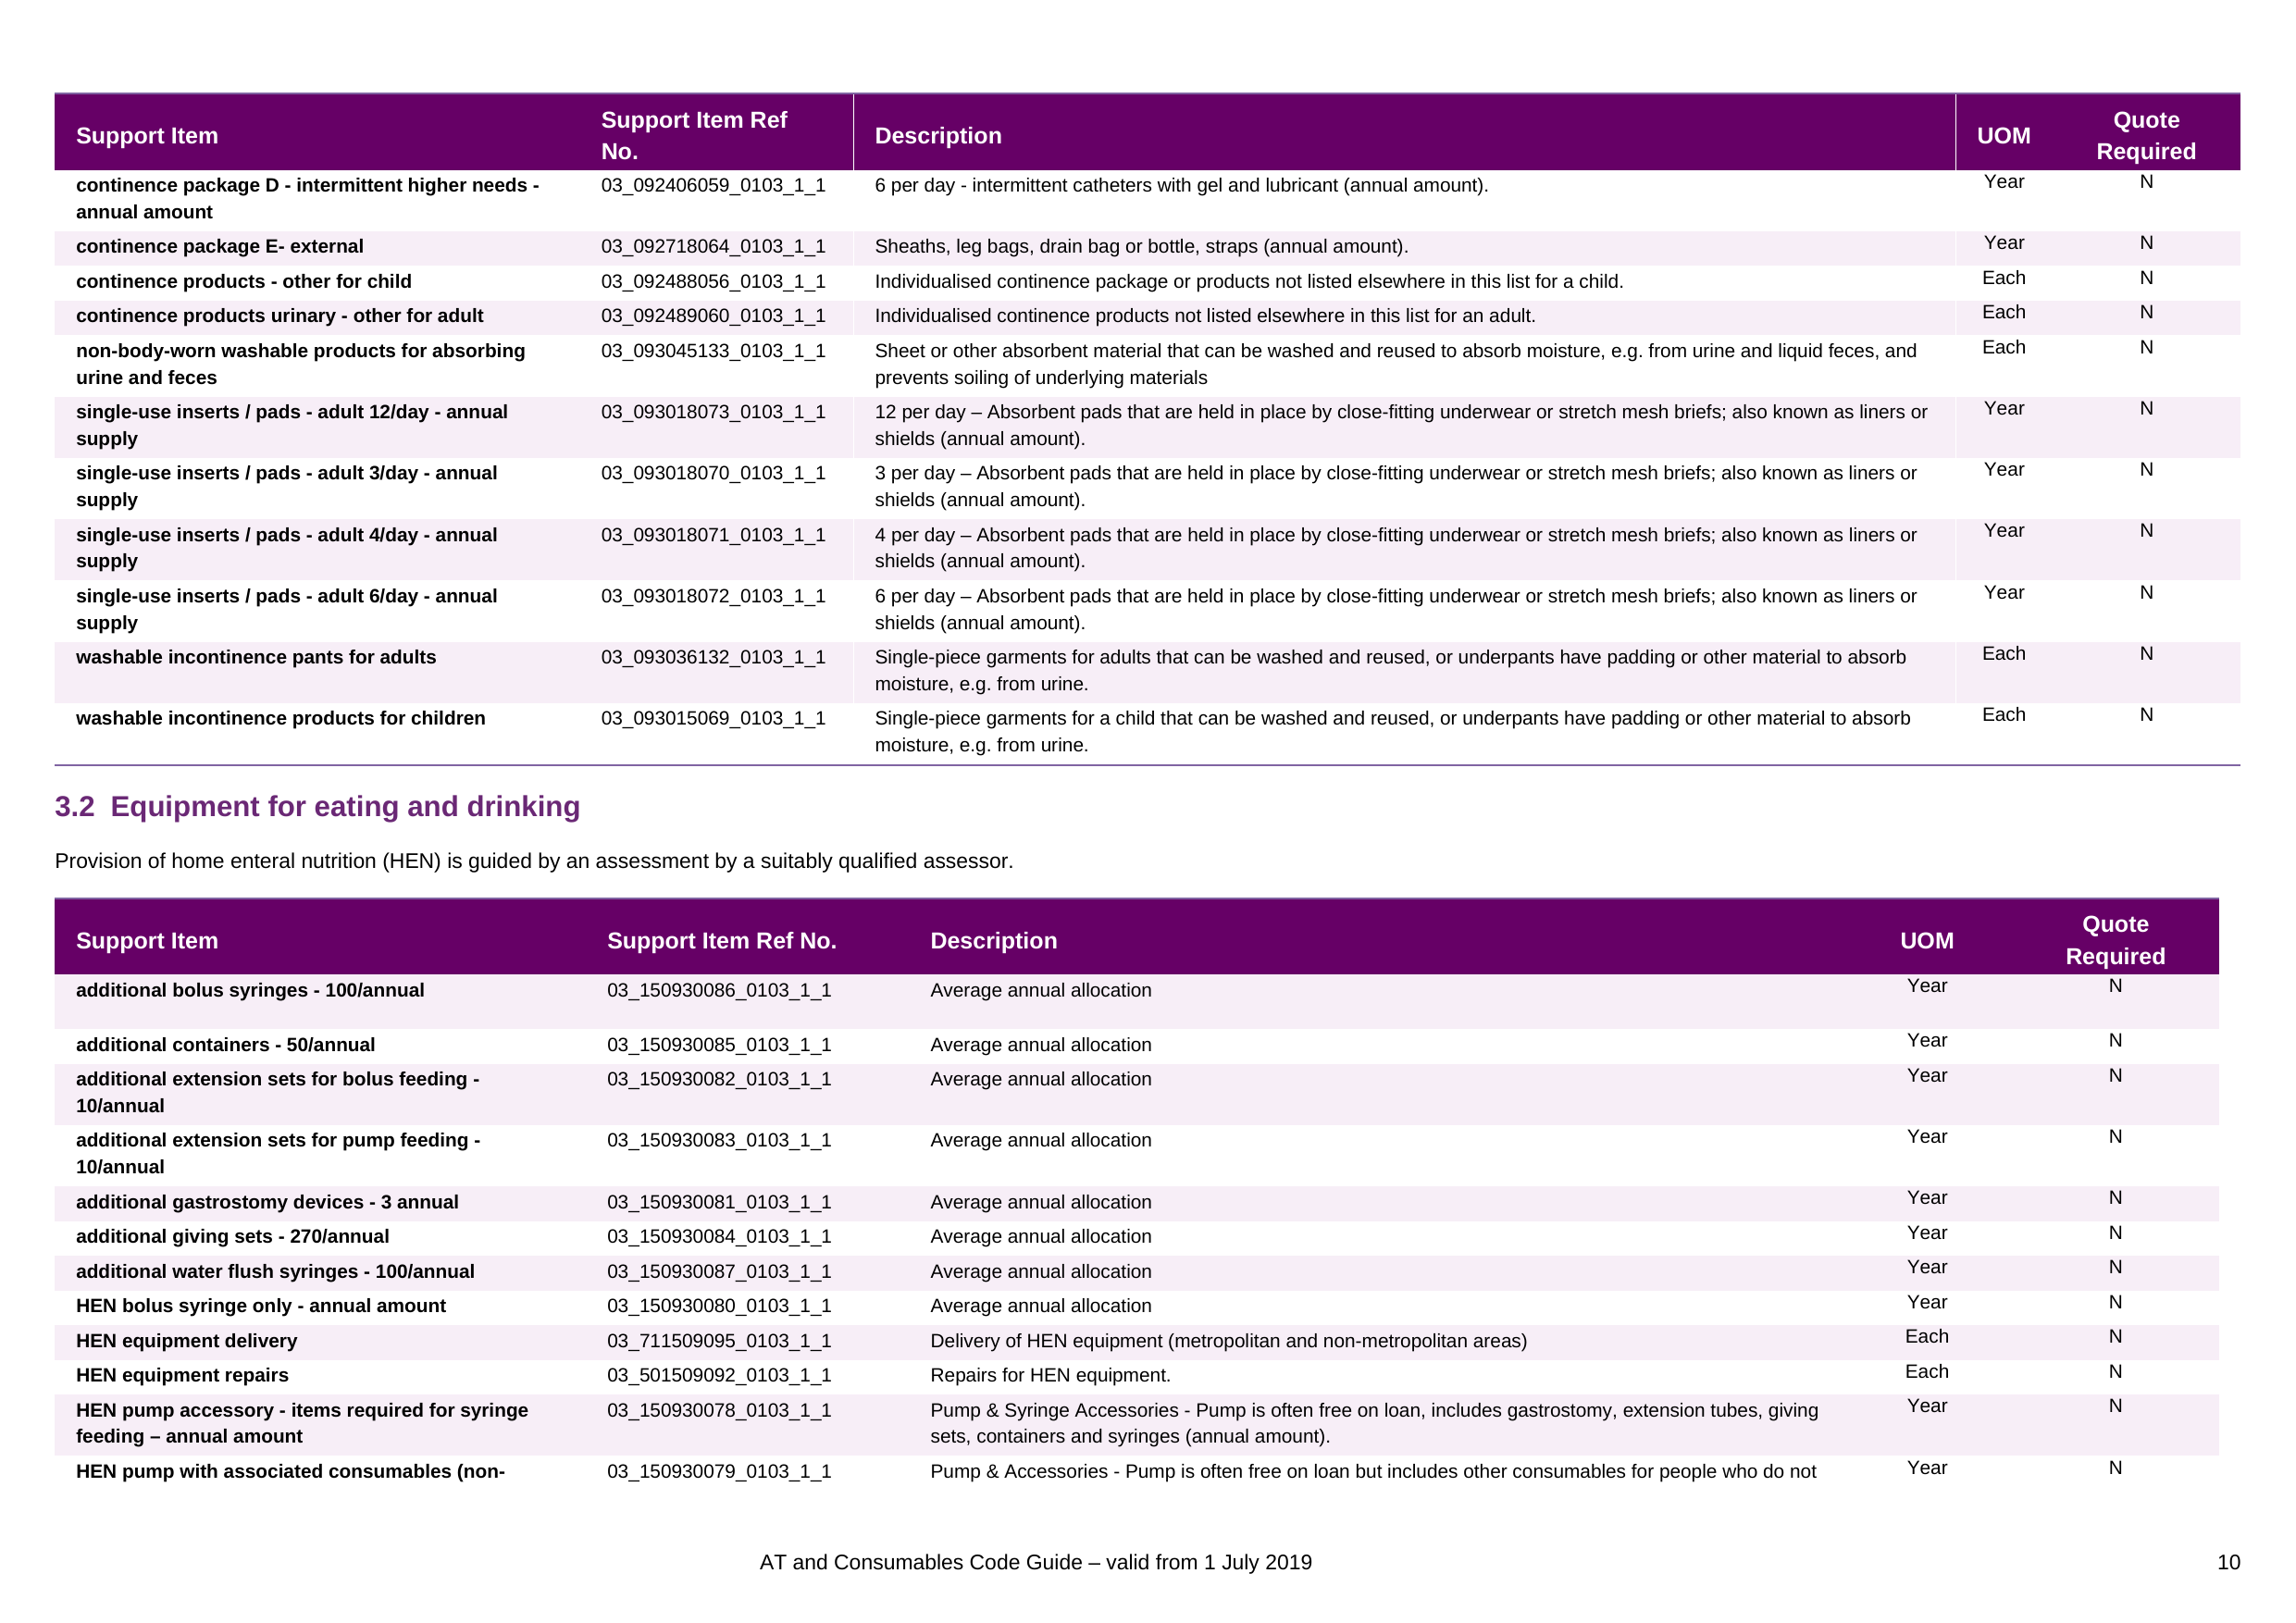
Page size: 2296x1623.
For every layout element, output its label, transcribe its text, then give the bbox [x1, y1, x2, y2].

table_cell Individualised continence package or products not listed elsewhere in this list for a child. [854, 266, 1955, 301]
table_cell N [2053, 703, 2240, 764]
table_cell Year [1842, 1256, 2013, 1291]
table_cell single-use inserts / pads - adult 4/day - annual supply [55, 519, 579, 580]
table_cell 3 per day – Absorbent pads that are held in place by close-fitting underwear or stretch mesh briefs; also known as liners or shields (annual amount). [854, 458, 1955, 519]
table_cell continence products - other for child [55, 266, 579, 301]
table_cell Single-piece garments for a child that can be washed and reused, or underpants have padding or other material to absorb moisture, e.g. from urine. [854, 703, 1955, 764]
table_header UOM [1842, 899, 2013, 974]
table_cell continence package D - intermittent higher needs - annual amount [55, 170, 579, 231]
table_cell N [2053, 266, 2240, 301]
table_cell Year [1842, 1221, 2013, 1256]
table_cell N [2013, 1186, 2219, 1221]
table_cell N [2053, 397, 2240, 458]
table_cell N [2053, 170, 2240, 231]
table_cell additional giving sets - 270/annual [55, 1221, 586, 1256]
table_cell Each [1956, 703, 2053, 764]
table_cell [55, 1456, 586, 1491]
table_cell 03_150930083_0103_1_1 [586, 1125, 909, 1186]
table_cell N [2053, 458, 2240, 519]
table_cell Year [1956, 231, 2053, 266]
table_cell N [2013, 1125, 2219, 1186]
table_cell N [2053, 581, 2240, 642]
table_cell Year [1842, 1186, 2013, 1221]
table_cell 03_093018073_0103_1_1 [579, 397, 853, 458]
table_cell 03_501509092_0103_1_1 [586, 1360, 909, 1394]
table_cell Year [1956, 397, 2053, 458]
table_cell Each [1842, 1360, 2013, 1394]
subtitle Equipment for eating and drinking [55, 789, 2240, 823]
table_cell Sheet or other absorbent material that can be washed and reused to absorb moisture, e.g. from urine and liquid feces, and prevents soiling of underlying materials [854, 336, 1955, 397]
table_cell 03_092488056_0103_1_1 [579, 266, 853, 301]
table_cell N [2013, 1064, 2219, 1125]
table_cell 03_093045133_0103_1_1 [579, 336, 853, 397]
table_header Support Item Ref No. [579, 94, 853, 170]
table_cell continence package E- external [55, 231, 579, 266]
table_cell Each [1956, 642, 2053, 703]
table_cell 03_093018071_0103_1_1 [579, 519, 853, 580]
table_cell 03_150930079_0103_1_1 [586, 1456, 909, 1491]
table_cell additional extension sets for pump feeding - 10/annual [55, 1125, 586, 1186]
table_cell N [2013, 1360, 2219, 1394]
table_cell Delivery of HEN equipment (metropolitan and non-metropolitan areas) [909, 1325, 1842, 1360]
table_cell Average annual allocation [909, 1064, 1842, 1125]
table_cell non-body-worn washable products for absorbing urine and feces [55, 336, 579, 397]
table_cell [909, 1456, 1842, 1491]
table_cell Average annual allocation [909, 1256, 1842, 1291]
table_cell Average annual allocation [909, 1186, 1842, 1221]
table_cell 6 per day - intermittent catheters with gel and lubricant (annual amount). [854, 170, 1955, 231]
table_cell additional containers - 50/annual [55, 1029, 586, 1064]
table_cell N [2013, 974, 2219, 1029]
table_header Quote Required [2053, 94, 2240, 170]
table_cell 03_711509095_0103_1_1 [586, 1325, 909, 1360]
table_cell Year [1842, 1125, 2013, 1186]
table_cell Average annual allocation [909, 1029, 1842, 1064]
table_cell single-use inserts / pads - adult 6/day - annual supply [55, 581, 579, 642]
table_cell Year [1956, 581, 2053, 642]
text Provision of home enteral nutrition (HEN) is guided by an assessment by a suitably qualified assessor. [55, 849, 2240, 873]
table_cell Average annual allocation [909, 1291, 1842, 1325]
table_cell Year [1842, 1456, 2013, 1491]
table_cell Year [1842, 1029, 2013, 1064]
table_cell HEN equipment delivery [55, 1325, 586, 1360]
table_cell N [2013, 1221, 2219, 1256]
table_cell 03_093015069_0103_1_1 [579, 703, 853, 764]
table_header Description [909, 899, 1842, 974]
table_cell single-use inserts / pads - adult 12/day - annual supply [55, 397, 579, 458]
table_cell additional gastrostomy devices - 3 annual [55, 1186, 586, 1221]
table_cell 12 per day – Absorbent pads that are held in place by close-fitting underwear or stretch mesh briefs; also known as liners or shields (annual amount). [854, 397, 1955, 458]
table_cell N [2053, 519, 2240, 580]
table_header UOM [1956, 94, 2053, 170]
table_cell Year [1842, 1064, 2013, 1125]
table_cell Each [1956, 336, 2053, 397]
table_cell 4 per day – Absorbent pads that are held in place by close-fitting underwear or stretch mesh briefs; also known as liners or shields (annual amount). [854, 519, 1955, 580]
table_header Support Item Ref No. [586, 899, 909, 974]
table_cell N [2053, 231, 2240, 266]
table_cell Year [1956, 458, 2053, 519]
table_cell 03_150930080_0103_1_1 [586, 1291, 909, 1325]
table_header Support Item [55, 899, 586, 974]
table_cell washable incontinence pants for adults [55, 642, 579, 703]
table_cell 03_093018072_0103_1_1 [579, 581, 853, 642]
table_cell 03_092406059_0103_1_1 [579, 170, 853, 231]
table_cell 03_150930078_0103_1_1 [586, 1394, 909, 1456]
table_cell 03_092718064_0103_1_1 [579, 231, 853, 266]
table_header Quote Required [2013, 899, 2219, 974]
table_cell HEN pump accessory - items required for syringe feeding – annual amount [55, 1394, 586, 1456]
table_cell Sheaths, leg bags, drain bag or bottle, straps (annual amount). [854, 231, 1955, 266]
table_cell Each [1842, 1325, 2013, 1360]
table_cell Year [1842, 974, 2013, 1029]
table_cell Individualised continence products not listed elsewhere in this list for an adult. [854, 301, 1955, 335]
table_cell Year [1956, 170, 2053, 231]
table_cell Pump & Syringe Accessories - Pump is often free on loan, includes gastrostomy, extension tubes, giving sets, containers and syringes (annual amount). [909, 1394, 1842, 1456]
table_cell Average annual allocation [909, 974, 1842, 1029]
table_cell N [2053, 301, 2240, 335]
table_cell Single-piece garments for adults that can be washed and reused, or underpants have padding or other material to absorb moisture, e.g. from urine. [854, 642, 1955, 703]
table_cell N [2013, 1325, 2219, 1360]
table_cell HEN bolus syringe only - annual amount [55, 1291, 586, 1325]
table_cell N [2013, 1029, 2219, 1064]
table_cell additional water flush syringes - 100/annual [55, 1256, 586, 1291]
table_header Support Item [55, 94, 579, 170]
table_cell Repairs for HEN equipment. [909, 1360, 1842, 1394]
table_cell N [2053, 642, 2240, 703]
table_cell washable incontinence products for children [55, 703, 579, 764]
table_cell 03_150930081_0103_1_1 [586, 1186, 909, 1221]
table_header Description [854, 94, 1955, 170]
table_cell continence products urinary - other for adult [55, 301, 579, 335]
table_cell single-use inserts / pads - adult 3/day - annual supply [55, 458, 579, 519]
table_cell HEN equipment repairs [55, 1360, 586, 1394]
table_cell 03_093018070_0103_1_1 [579, 458, 853, 519]
table_cell N [2013, 1394, 2219, 1456]
table_cell 03_150930084_0103_1_1 [586, 1221, 909, 1256]
table_cell Year [1956, 519, 2053, 580]
table_cell Average annual allocation [909, 1125, 1842, 1186]
table_cell 03_150930087_0103_1_1 [586, 1256, 909, 1291]
table_cell Average annual allocation [909, 1221, 1842, 1256]
table_cell Year [1842, 1394, 2013, 1456]
table_cell 6 per day – Absorbent pads that are held in place by close-fitting underwear or stretch mesh briefs; also known as liners or shields (annual amount). [854, 581, 1955, 642]
table_cell Each [1956, 266, 2053, 301]
table_cell 03_093036132_0103_1_1 [579, 642, 853, 703]
table_cell 03_092489060_0103_1_1 [579, 301, 853, 335]
table_cell Year [1842, 1291, 2013, 1325]
table_cell additional bolus syringes - 100/annual [55, 974, 586, 1029]
table_cell 03_150930086_0103_1_1 [586, 974, 909, 1029]
table_cell 03_150930085_0103_1_1 [586, 1029, 909, 1064]
table_cell 03_150930082_0103_1_1 [586, 1064, 909, 1125]
table_cell N [2013, 1291, 2219, 1325]
table_cell Each [1956, 301, 2053, 335]
table_cell additional extension sets for bolus feeding - 10/annual [55, 1064, 586, 1125]
table_cell N [2013, 1456, 2219, 1491]
table_cell N [2013, 1256, 2219, 1291]
table_cell N [2053, 336, 2240, 397]
